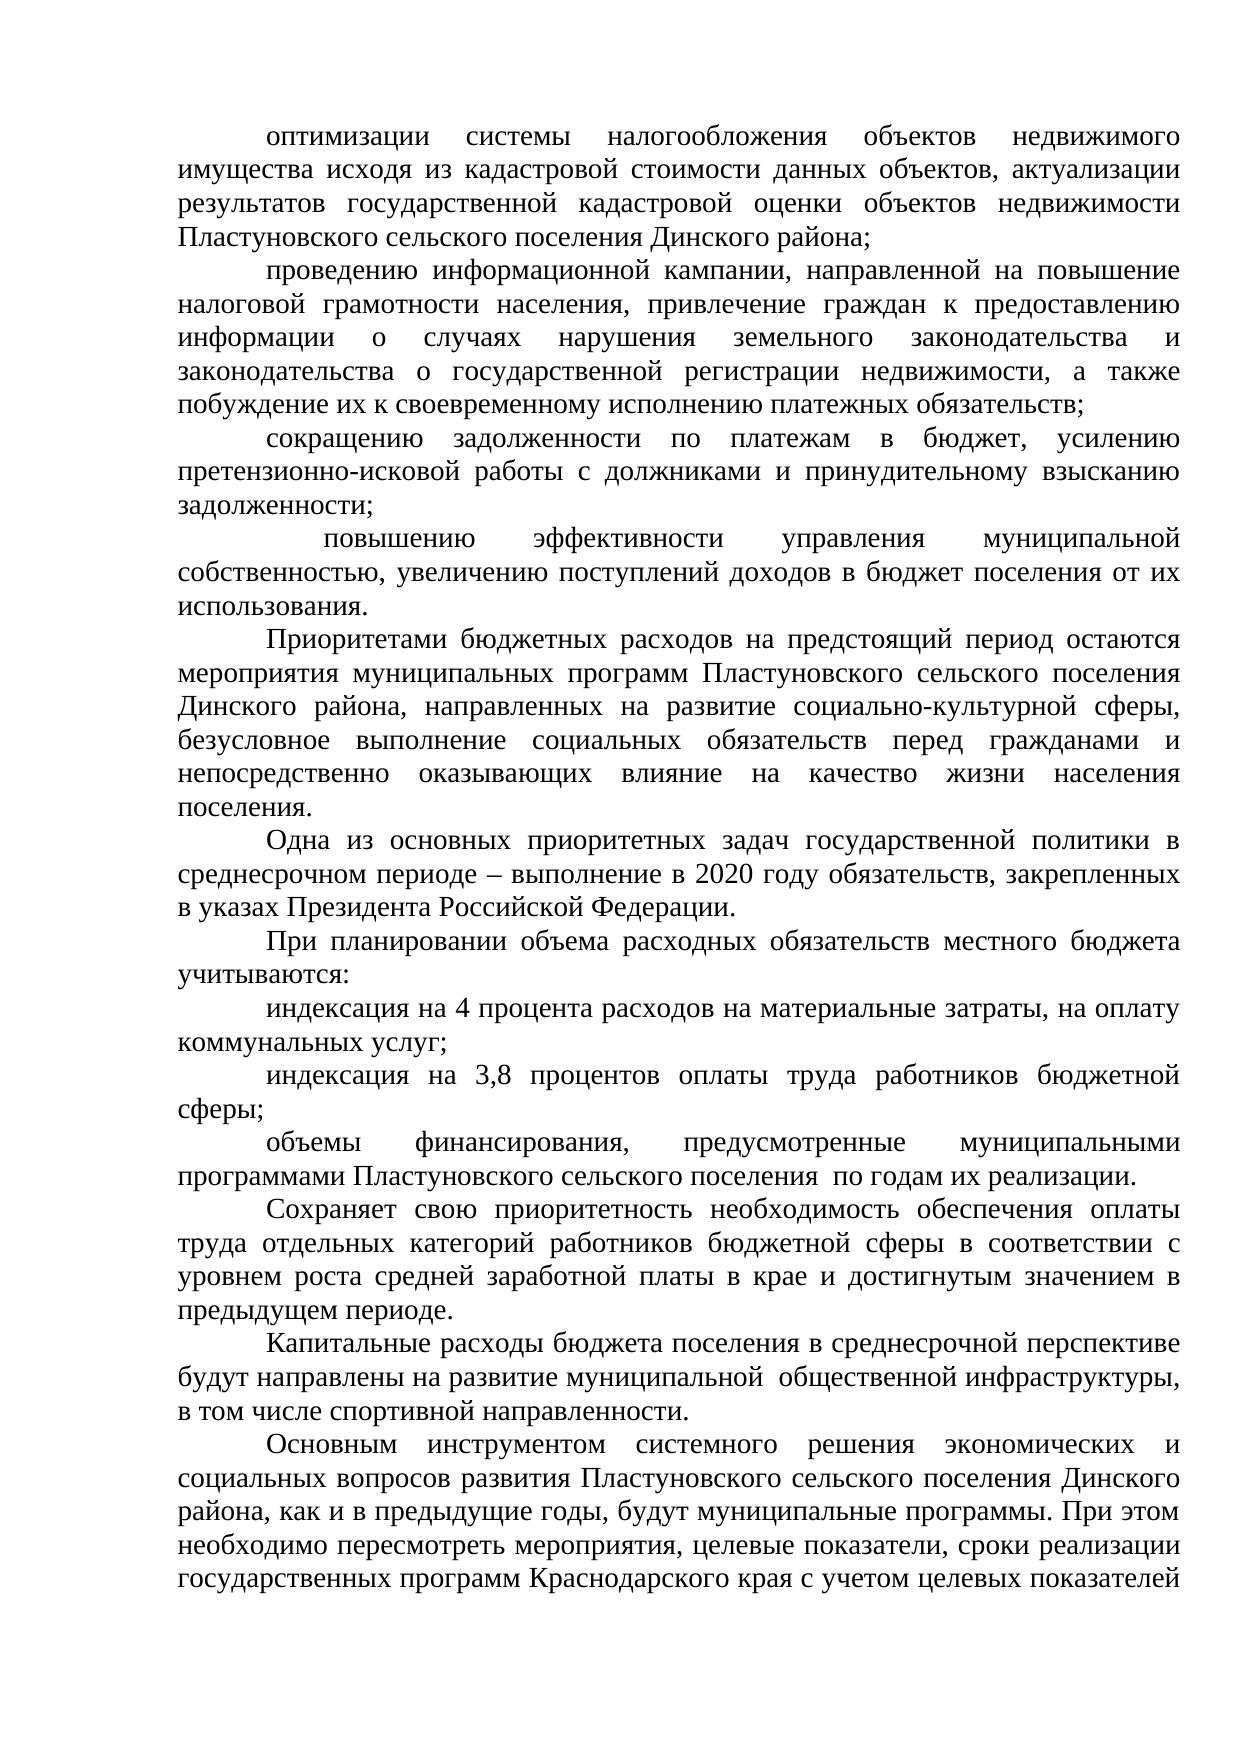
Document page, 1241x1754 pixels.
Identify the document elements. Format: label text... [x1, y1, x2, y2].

text оптимизации системы налогообложения объектов недвижимого имущества исходя из кадастровой стоимости данных объектов, актуализации результатов государственной кадастровой оценки объектов недвижимости Пластуновского сельского поселения Динского района; [177, 118, 1181, 252]
text индексация на 4 процента расходов на материальные затраты, на оплату коммунальных услуг; [177, 990, 1181, 1057]
text Одна из основных приоритетных задач государственной политики в среднесрочном периоде – выполнение в 2020 году обязательств, закрепленных в указах Президента Российской Федерации. [177, 822, 1181, 923]
text Сохраняет свою приоритетность необходимость обеспечения оплаты труда отдельных категорий работников бюджетной сферы в соответствии с уровнем роста средней заработной платы в крае и достигнутым значением в предыдущем периоде. [177, 1191, 1181, 1326]
text объемы финансирования, предусмотренные муниципальными программами Пластуновского сельского поселения по годам их реализации. [177, 1124, 1181, 1191]
text Приоритетами бюджетных расходов на предстоящий период остаются мероприятия муниципальных программ Пластуновского сельского поселения Динского района, направленных на развитие социально-культурной сферы, безусловное выполнение социальных обязательств перед гражданами и непосредственно оказывающих влияние на качество жизни населения поселения. [177, 621, 1181, 822]
text сокращению задолженности по платежам в бюджет, усилению претензионно-исковой работы с должниками и принудительному взысканию задолженности; [177, 420, 1181, 521]
text повышению эффективности управления муниципальной собственностью, увеличению поступлений доходов в бюджет поселения от их использования. [177, 521, 1181, 621]
text Капитальные расходы бюджета поселения в среднесрочной перспективе будут направлены на развитие муниципальной общественной инфраструктуры, в том числе спортивной направленности. [177, 1326, 1181, 1426]
text индексация на 3,8 процентов оплаты труда работников бюджетной сферы; [177, 1057, 1181, 1124]
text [177, 1426, 1181, 1594]
text проведению информационной кампании, направленной на повышение налоговой грамотности населения, привлечение граждан к предоставлению информации о случаях нарушения земельного законодательства и законодательства о государственной регистрации недвижимости, а также побуждение их к своевременному исполнению платежных обязательств; [177, 252, 1181, 420]
text При планировании объема расходных обязательств местного бюджета учитываются: [177, 923, 1181, 990]
